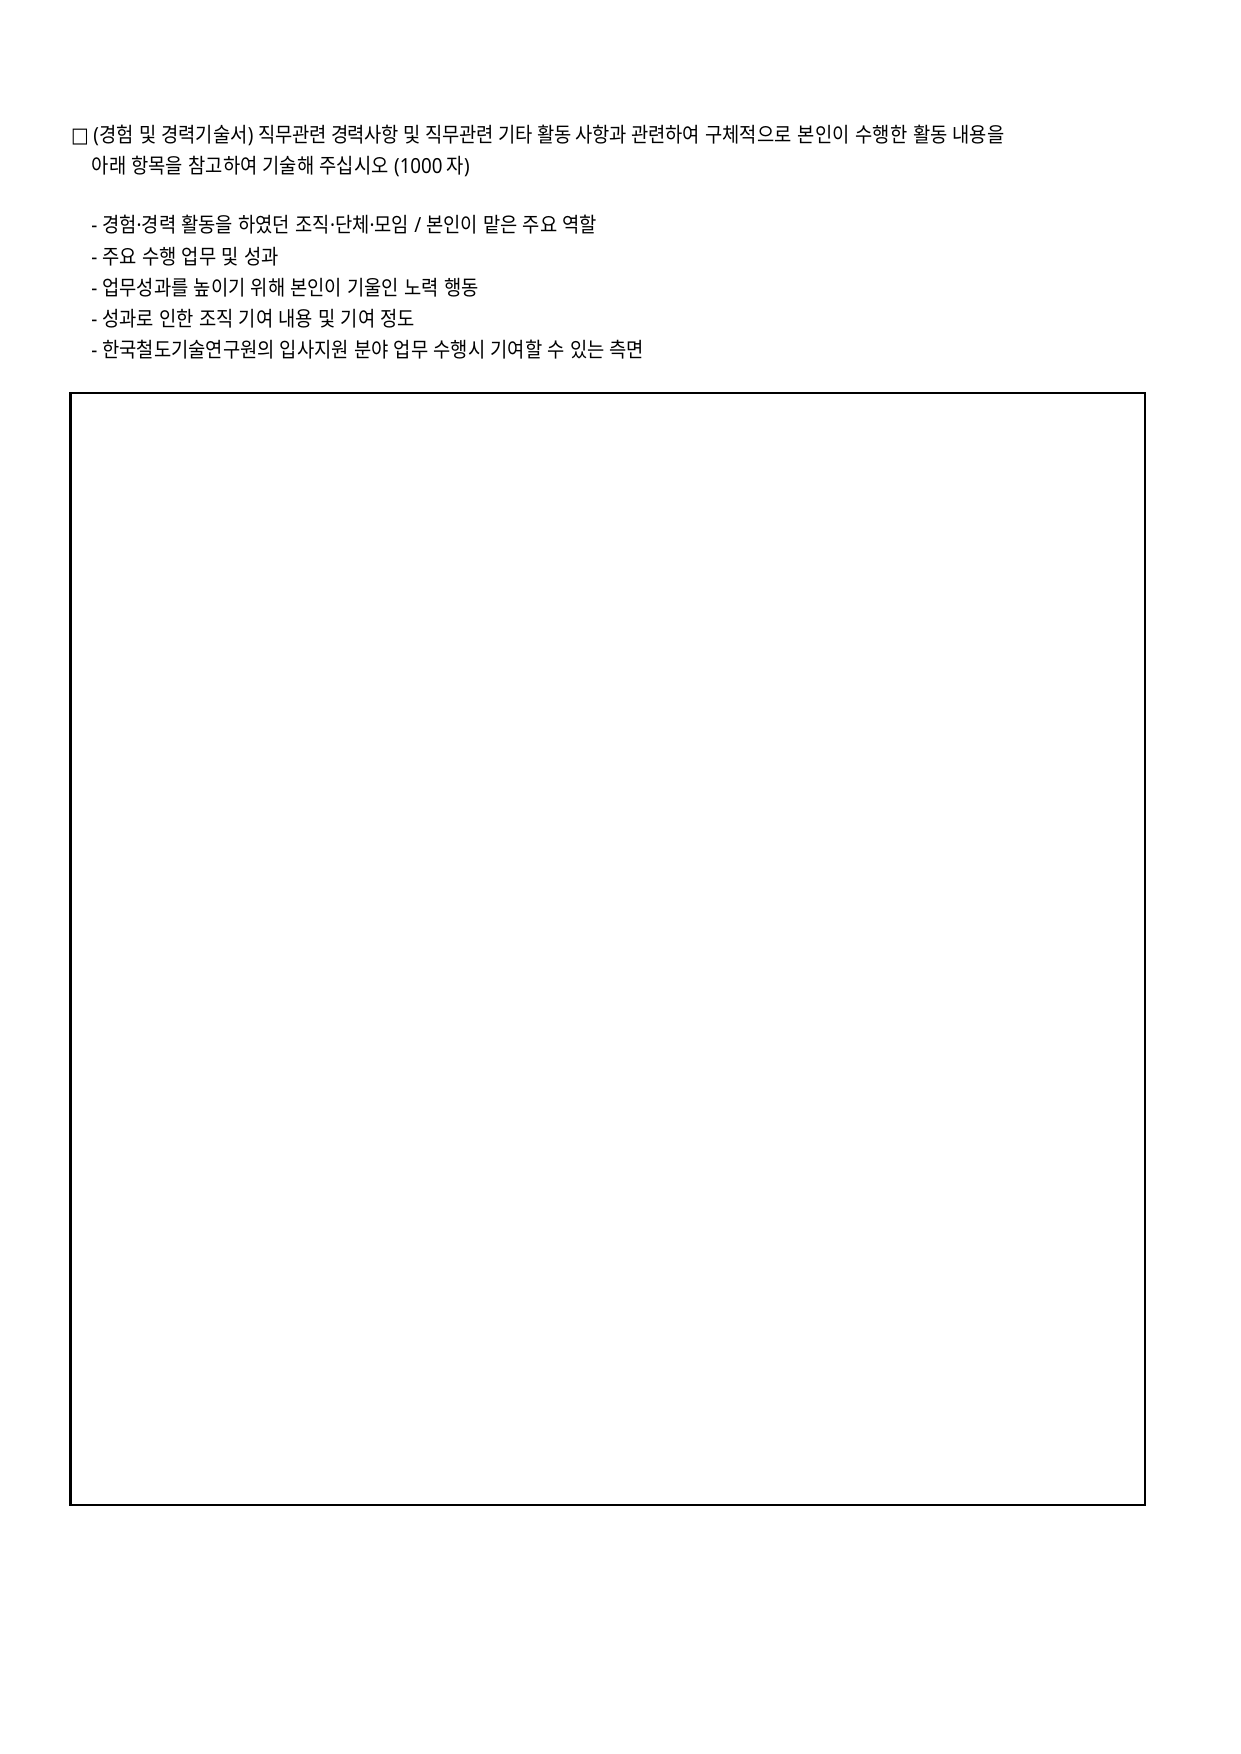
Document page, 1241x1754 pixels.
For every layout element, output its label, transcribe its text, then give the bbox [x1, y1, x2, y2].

text □ (경험 및 경력기술서) 직무관련 경력사항 및 직무관련 기타 활동 사항과 관련하여 구체적으로 본인이 수행한 활동 내용을 [71, 118, 1169, 148]
text - 주요 수행 업무 및 성과 [81, 240, 1169, 270]
text 아래 항목을 참고하여 기술해 주십시오 (1000자) [92, 149, 1169, 179]
text - 성과로 인한 조직 기여 내용 및 기여 정도 [81, 302, 1169, 332]
text - 업무성과를 높이기 위해 본인이 기울인 노력 행동 [81, 271, 1169, 301]
table_header [72, 394, 1144, 1503]
text - 한국철도기술연구원의 입사지원 분야 업무 수행시 기여할 수 있는 측면 [81, 333, 1169, 364]
text - 경험·경력 활동을 하였던 조직·단체·모임 / 본인이 맡은 주요 역할 [81, 209, 1169, 239]
